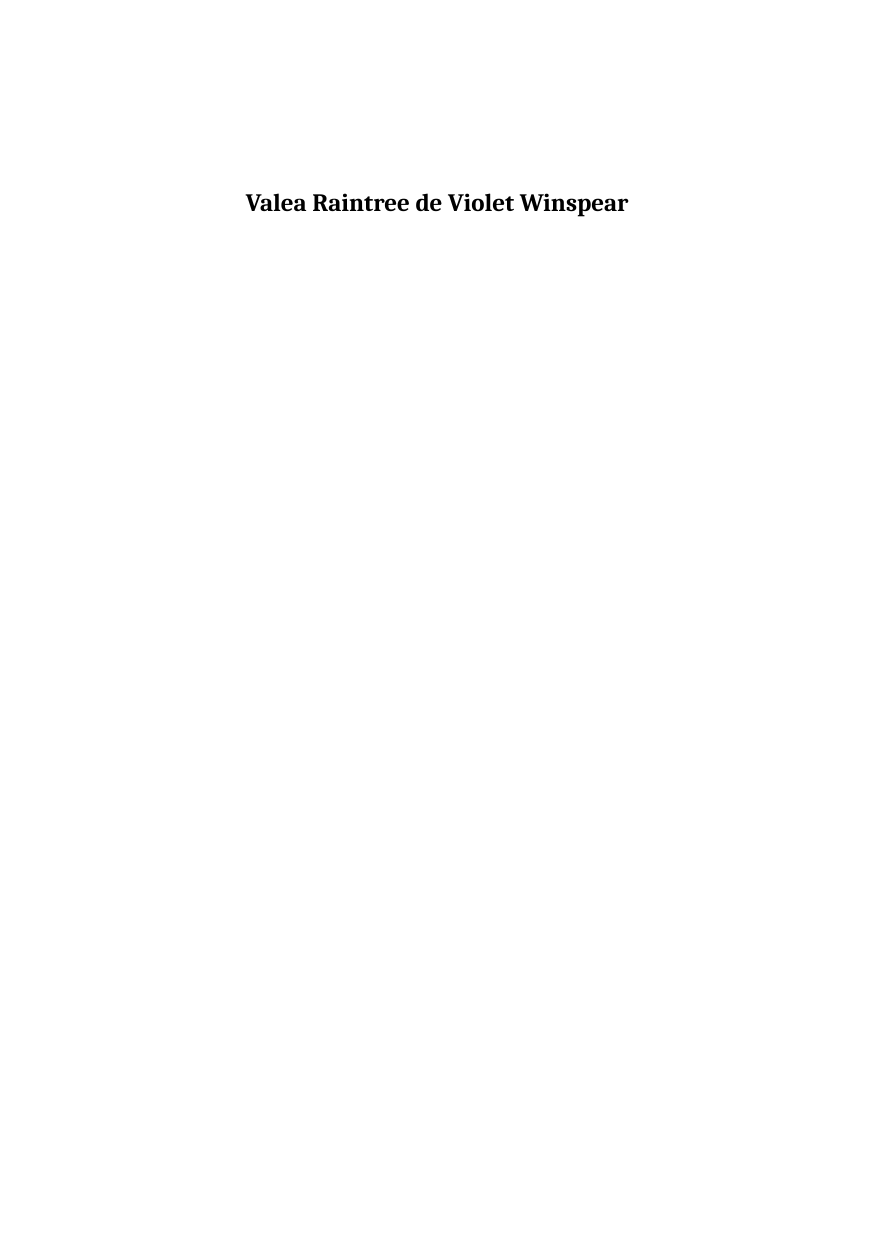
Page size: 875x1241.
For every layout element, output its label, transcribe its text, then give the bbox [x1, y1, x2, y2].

subtitle Valea Raintree de Violet Winspear [89, 189, 785, 217]
